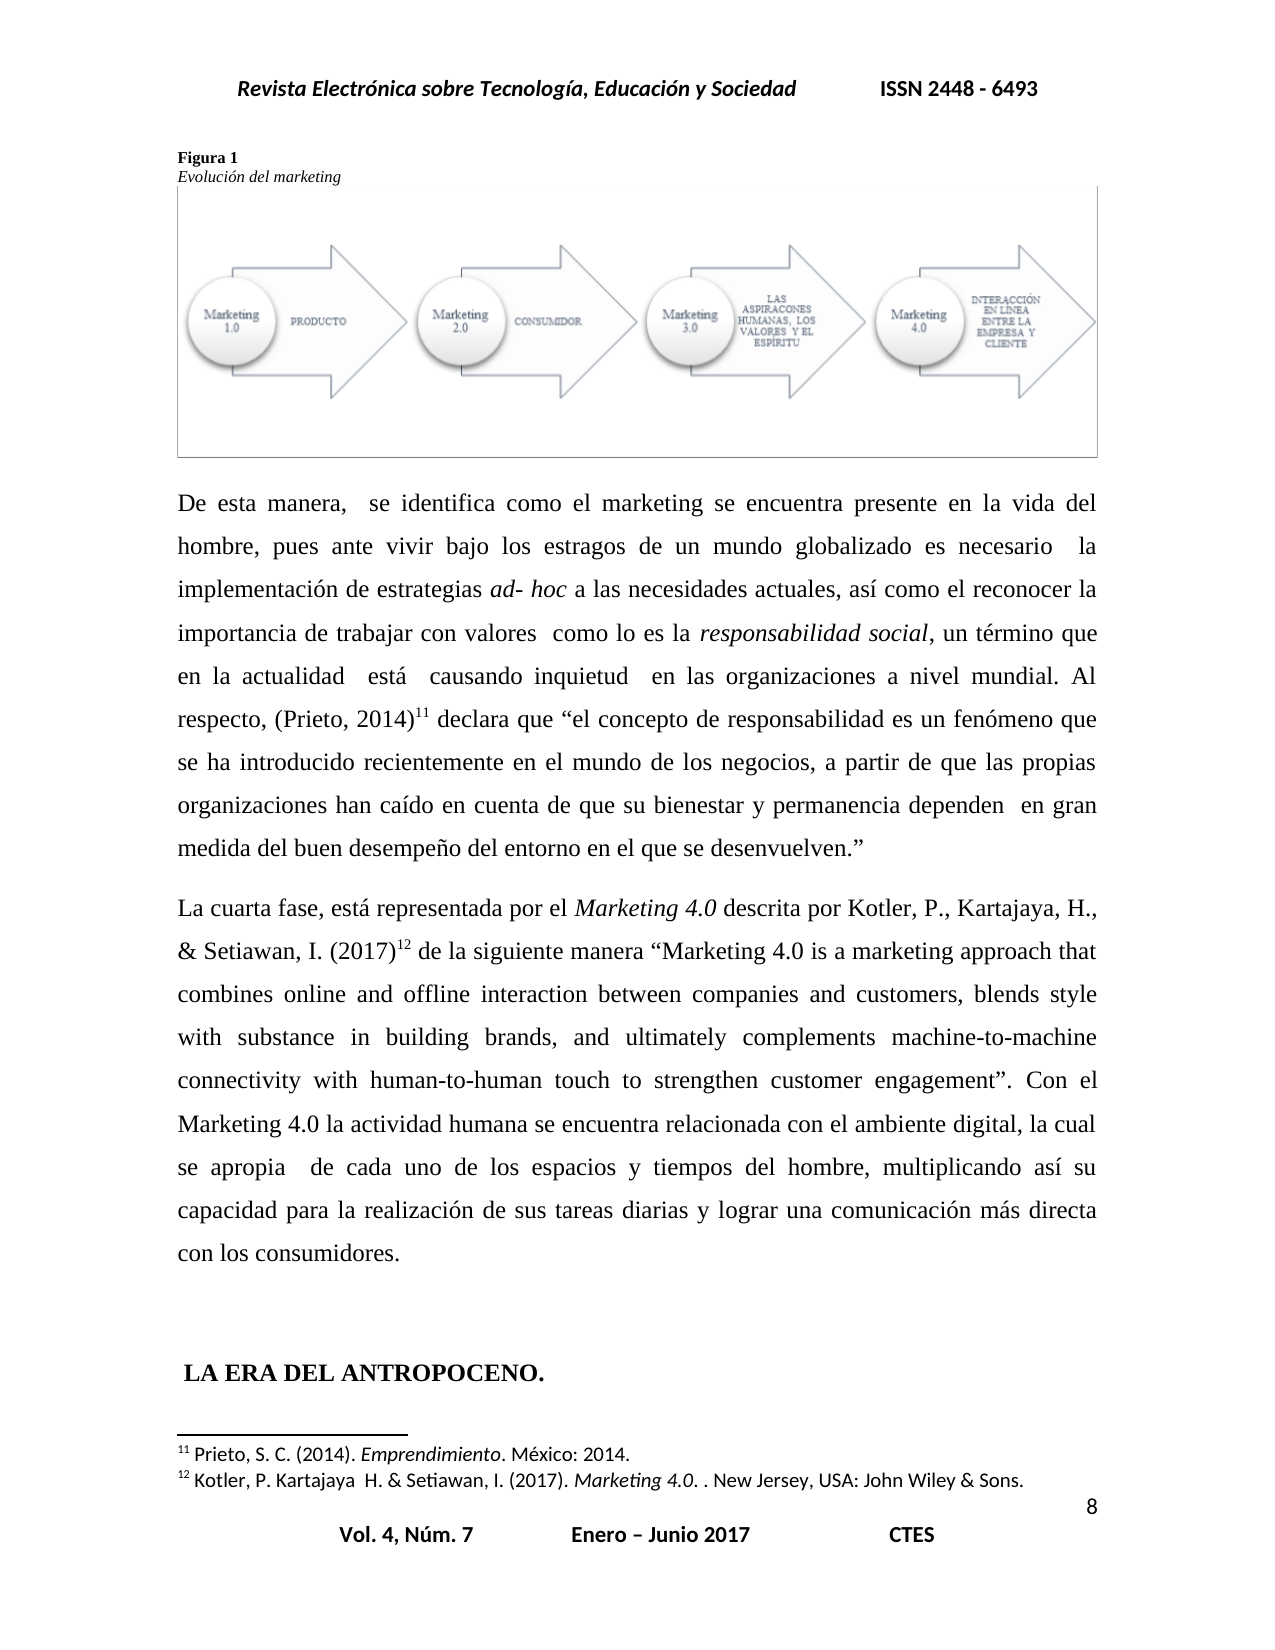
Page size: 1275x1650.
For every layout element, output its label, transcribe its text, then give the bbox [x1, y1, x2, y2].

text Figura 1 [177, 148, 1098, 167]
text Evolución del marketing [177, 167, 1098, 186]
text La cuarta fase, está representada por el Marketing 4.0 descrita por Kotler, P., Kartajaya, H., & Setiawan, I. (2017) de la siguiente manera “Marketing 4.0 is a marketing approach that combines online and offline interaction between companies and customers, blends style with substance in building brands, and ultimately complements machine-to-machine connectivity with human-to-human touch to strengthen customer engagement”. Con el Marketing 4.0 la actividad humana se encuentra relacionada con el ambiente digital, la cual se apropia de cada uno de los espacios y tiempos del hombre, multiplicando así su capacidad para la realización de sus tareas diarias y lograr una comunicación más directa con los consumidores. [177, 893, 1098, 1267]
list LA ERA DEL ANTROPOCENO. [177, 1358, 1098, 1386]
picture [177, 186, 1098, 458]
text De esta manera, se identifica como el marketing se encuentra presente en la vida del hombre, pues ante vivir bajo los estragos de un mundo globalizado es necesario la implementación de estrategias ad- hoc a las necesidades actuales, así como el reconocer la importancia de trabajar con valores como lo es la responsabilidad social, un término que en la actualidad está causando inquietud en las organizaciones a nivel mundial. Al respecto, (Prieto, 2014) declara que “el concepto de responsabilidad es un fenómeno que se ha introducido recientemente en el mundo de los negocios, a partir de que las propias organizaciones han caído en cuenta de que su bienestar y permanencia dependen en gran medida del buen desempeño del entorno en el que se desenvuelven.” [177, 488, 1098, 862]
